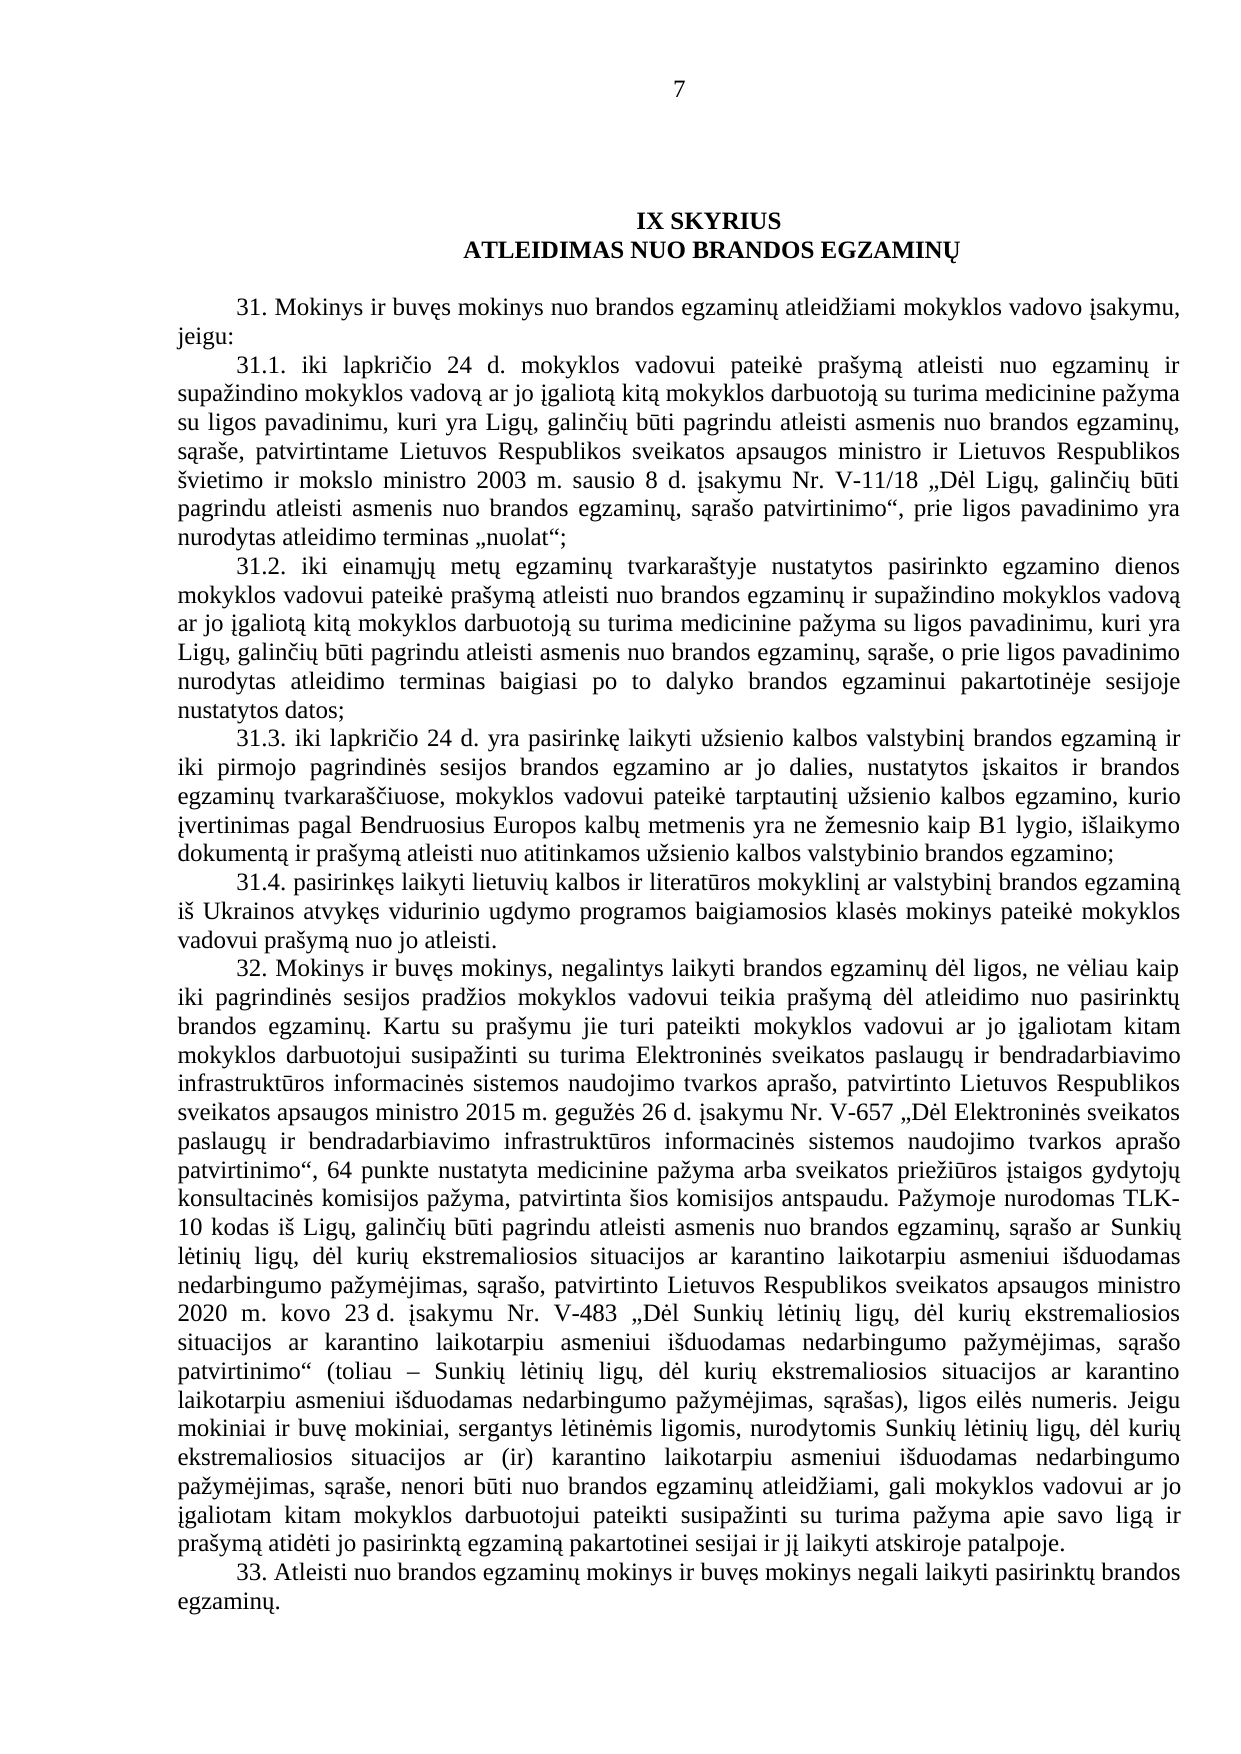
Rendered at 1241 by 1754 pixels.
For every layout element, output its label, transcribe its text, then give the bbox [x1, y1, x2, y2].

text 31.2. iki einamųjų metų egzaminų tvarkaraštyje nustatytos pasirinkto egzamino dienos mokyklos vadovui pateikė prašymą atleisti nuo brandos egzaminų ir supažindino mokyklos vadovą ar jo įgaliotą kitą mokyklos darbuotoją su turima medicinine pažyma su ligos pavadinimu, kuri yra Ligų, galinčių būti pagrindu atleisti asmenis nuo brandos egzaminų, sąraše, o prie ligos pavadinimo nurodytas atleidimo terminas baigiasi po to dalyko brandos egzaminui pakartotinėje sesijoje nustatytos datos; [177, 551, 1181, 723]
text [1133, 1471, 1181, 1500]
text 31.4. pasirinkęs laikyti lietuvių kalbos ir literatūros mokyklinį ar valstybinį brandos egzaminą iš Ukrainos atvykęs vidurinio ugdymo programos baigiamosios klasės mokinys pateikė mokyklos vadovui prašymą nuo jo atleisti. [177, 867, 1181, 953]
text 32. Mokinys ir buvęs mokinys, negalintys laikyti brandos egzaminų dėl ligos, ne vėliau kaip iki pagrindinės sesijos pradžios mokyklos vadovui teikia prašymą dėl atleidimo nuo pasirinktų brandos egzaminų. Kartu su prašymu jie turi pateikti mokyklos vadovui ar jo įgaliotam kitam mokyklos darbuotojui susipažinti su turima Elektroninės sveikatos paslaugų ir bendradarbiavimo infrastruktūros informacinės sistemos naudojimo tvarkos aprašo, patvirtinto Lietuvos Respublikos sveikatos apsaugos ministro 2015 m. gegužės 26 d. įsakymu Nr. V-657 „Dėl Elektroninės sveikatos paslaugų ir bendradarbiavimo infrastruktūros informacinės sistemos naudojimo tvarkos aprašo patvirtinimo“, 64 punkte nustatyta medicinine pažyma arba sveikatos priežiūros įstaigos gydytojų konsultacinės komisijos pažyma, patvirtinta šios komisijos antspaudu. Pažymoje nurodomas TLK-10 kodas iš Ligų, galinčių būti pagrindu atleisti asmenis nuo brandos egzaminų, sąrašo ar Sunkių lėtinių ligų, dėl kurių ekstremaliosios situacijos ar karantino laikotarpiu asmeniui išduodamas nedarbingumo pažymėjimas, sąrašo, patvirtinto Lietuvos Respublikos sveikatos apsaugos ministro 2020 m. kovo 23 d. įsakymu Nr. V-483 „Dėl Sunkių lėtinių ligų, dėl kurių ekstremaliosios situacijos ar karantino laikotarpiu asmeniui išduodamas nedarbingumo pažymėjimas, sąrašo patvirtinimo“ (toliau – Sunkių lėtinių ligų, dėl kurių ekstremaliosios situacijos ar karantino laikotarpiu asmeniui išduodamas nedarbingumo pažymėjimas, sąrašas), ligos eilės numeris. Jeigu mokiniai ir buvę mokiniai, sergantys lėtinėmis ligomis, nurodytomis Sunkių lėtinių ligų, dėl kurių ekstremaliosios situacijos ar (ir) karantino laikotarpiu asmeniui išduodamas nedarbingumo pažymėjimas, sąraše, nenori būti nuo brandos egzaminų atleidžiami, gali mokyklos vadovui ar jo įgaliotam kitam mokyklos darbuotojui pateikti susipažinti su turima pažyma apie savo ligą ir prašymą atidėti jo pasirinktą egzaminą pakartotinei sesijai ir jį laikyti atskiroje patalpoje. [177, 953, 1181, 1241]
text 33. Atleisti nuo brandos egzaminų mokinys ir buvęs mokinys negali laikyti pasirinktų brandos egzaminų. [177, 1557, 1181, 1615]
text ATLEIDIMAS NUO BRANDOS EGZAMINŲ [177, 235, 1181, 263]
text 31.1. iki lapkričio 24 d. mokyklos vadovui pateikė prašymą atleisti nuo egzaminų ir supažindino mokyklos vadovą ar jo įgaliotą kitą mokyklos darbuotoją su turima medicinine pažyma su ligos pavadinimu, kuri yra Ligų, galinčių būti pagrindu atleisti asmenis nuo brandos egzaminų, sąraše, patvirtintame Lietuvos Respublikos sveikatos apsaugos ministro ir Lietuvos Respublikos švietimo ir mokslo ministro 2003 m. sausio 8 d. įsakymu Nr. V-11/18 „Dėl Ligų, galinčių būti pagrindu atleisti asmenis nuo brandos egzaminų, sąrašo patvirtinimo“, prie ligos pavadinimo yra nurodytas atleidimo terminas „nuolat“; [177, 350, 1181, 551]
text IX SKYRIUS [177, 206, 1181, 235]
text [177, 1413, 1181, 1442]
text 31.3. iki lapkričio 24 d. yra pasirinkę laikyti užsienio kalbos valstybinį brandos egzaminą ir iki pirmojo pagrindinės sesijos brandos egzamino ar jo dalies, nustatytos įskaitos ir brandos egzaminų tvarkaraščiuose, mokyklos vadovui pateikė tarptautinį užsienio kalbos egzamino, kurio įvertinimas pagal Bendruosius Europos kalbų metmenis yra ne žemesnio kaip B1 lygio, išlaikymo dokumentą ir prašymą atleisti nuo atitinkamos užsienio kalbos valstybinio brandos egzamino; [177, 723, 1181, 867]
text 31. Mokinys ir buvęs mokinys nuo brandos egzaminų atleidžiami mokyklos vadovo įsakymu, jeigu: [177, 292, 1181, 350]
